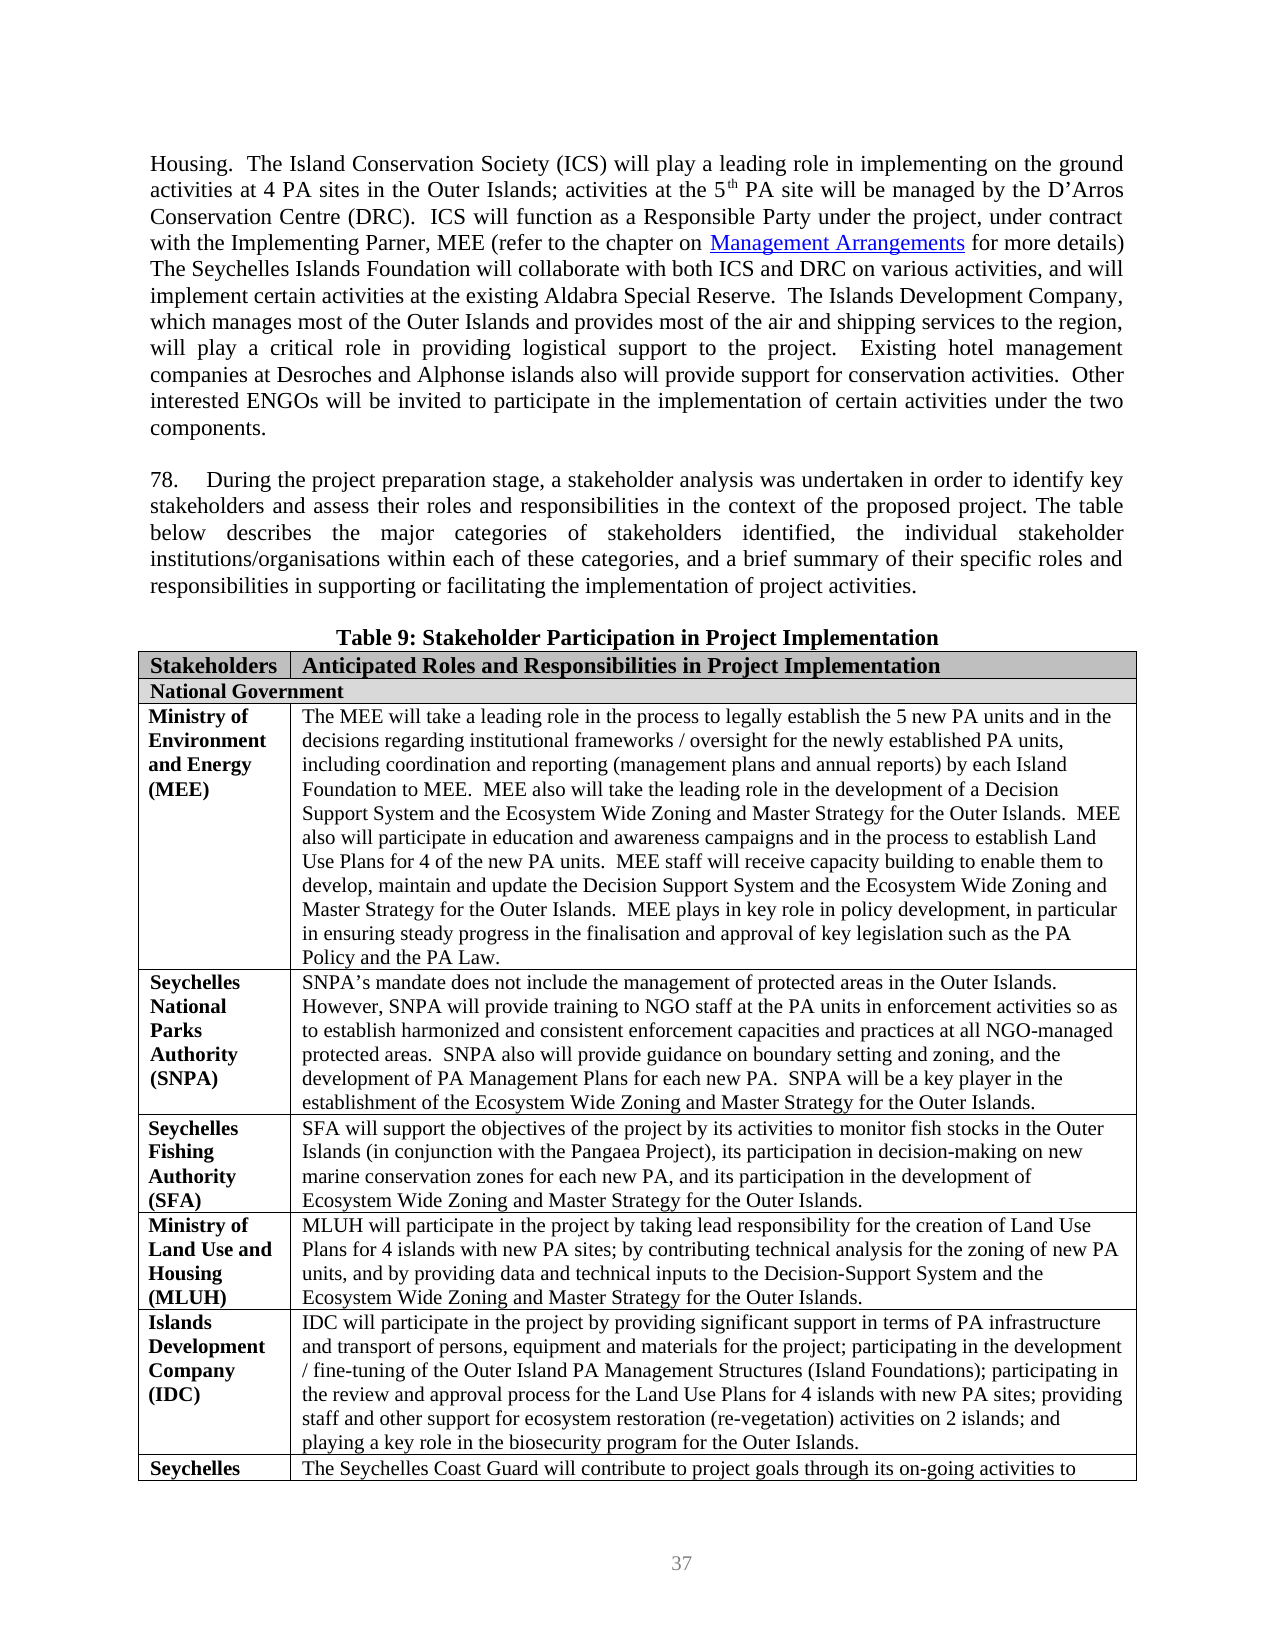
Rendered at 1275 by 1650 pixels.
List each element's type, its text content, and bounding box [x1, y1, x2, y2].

table_cell MLUH will participate in the project by taking lead responsibility for the creation of Land Use Plans for 4 islands with new PA sites; by contributing technical analysis for the zoning of new PA units, and by providing data and technical inputs to the Decision-Support System and the Ecosystem Wide Zoning and Master Strategy for the Outer Islands. [291, 1213, 1136, 1309]
table_header Stakeholders [139, 652, 290, 678]
table_cell Seychelles National Parks Authority (SNPA) [139, 970, 290, 1114]
table_cell Ministry of Land Use and Housing (MLUH) [139, 1213, 290, 1309]
table_cell National Government [139, 679, 1136, 703]
table_cell The MEE will take a leading role in the process to legally establish the 5 new PA units and in the decisions regarding institutional frameworks / oversight for the newly established PA units, including coordination and reporting (management plans and annual reports) by each Island Foundation to MEE. MEE also will take the leading role in the development of a Decision Support System and the Ecosystem Wide Zoning and Master Strategy for the Outer Islands. MEE also will participate in education and awareness campaigns and in the process to establish Land Use Plans for 4 of the new PA units. MEE staff will receive capacity building to enable them to develop, maintain and update the Decision Support System and the Ecosystem Wide Zoning and Master Strategy for the Outer Islands. MEE plays in key role in policy development, in particular in ensuring steady progress in the finalisation and approval of key legislation such as the PA Policy and the PA Law. [291, 704, 1136, 969]
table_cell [291, 1455, 1136, 1479]
table_cell Seychelles Coast Guard [139, 1455, 290, 1479]
table_cell Seychelles Fishing Authority (SFA) [139, 1115, 290, 1212]
text Table 9: Stakeholder Participation in Project Implementation [150, 624, 1125, 651]
table_cell SNPA’s mandate does not include the management of protected areas in the Outer Islands. However, SNPA will provide training to NGO staff at the PA units in enforcement activities so as to establish harmonized and consistent enforcement capacities and practices at all NGO-managed protected areas. SNPA also will provide guidance on boundary setting and zoning, and the development of PA Management Plans for each new PA. SNPA will be a key player in the establishment of the Ecosystem Wide Zoning and Master Strategy for the Outer Islands. [291, 970, 1136, 1114]
list During the project preparation stage, a stakeholder analysis was undertaken in order to identify key stakeholders and assess their roles and responsibilities in the context of the proposed project. The table below describes the major categories of stakeholders identified, the individual stakeholder institutions/organisations within each of these categories, and a brief summary of their specific roles and responsibilities in supporting or facilitating the implementation of project activities. [150, 466, 1125, 598]
table_header Anticipated Roles and Responsibilities in Project Implementation [291, 652, 1136, 678]
table_cell SFA will support the objectives of the project by its activities to monitor fish stocks in the Outer Islands (in conjunction with the Pangaea Project), its participation in decision-making on new marine conservation zones for each new PA, and its participation in the development of Ecosystem Wide Zoning and Master Strategy for the Outer Islands. [291, 1115, 1136, 1212]
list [150, 150, 1125, 440]
table_cell IDC will participate in the project by providing significant support in terms of PA infrastructure and transport of persons, equipment and materials for the project; participating in the development / fine-tuning of the Outer Island PA Management Structures (Island Foundations); participating in the review and approval process for the Land Use Plans for 4 islands with new PA sites; providing staff and other support for ecosystem restoration (re-vegetation) activities on 2 islands; and playing a key role in the biosecurity program for the Outer Islands. [291, 1310, 1136, 1454]
table_cell Islands Development Company (IDC) [139, 1310, 290, 1454]
table_cell Ministry of Environment and Energy (MEE) [139, 704, 290, 969]
